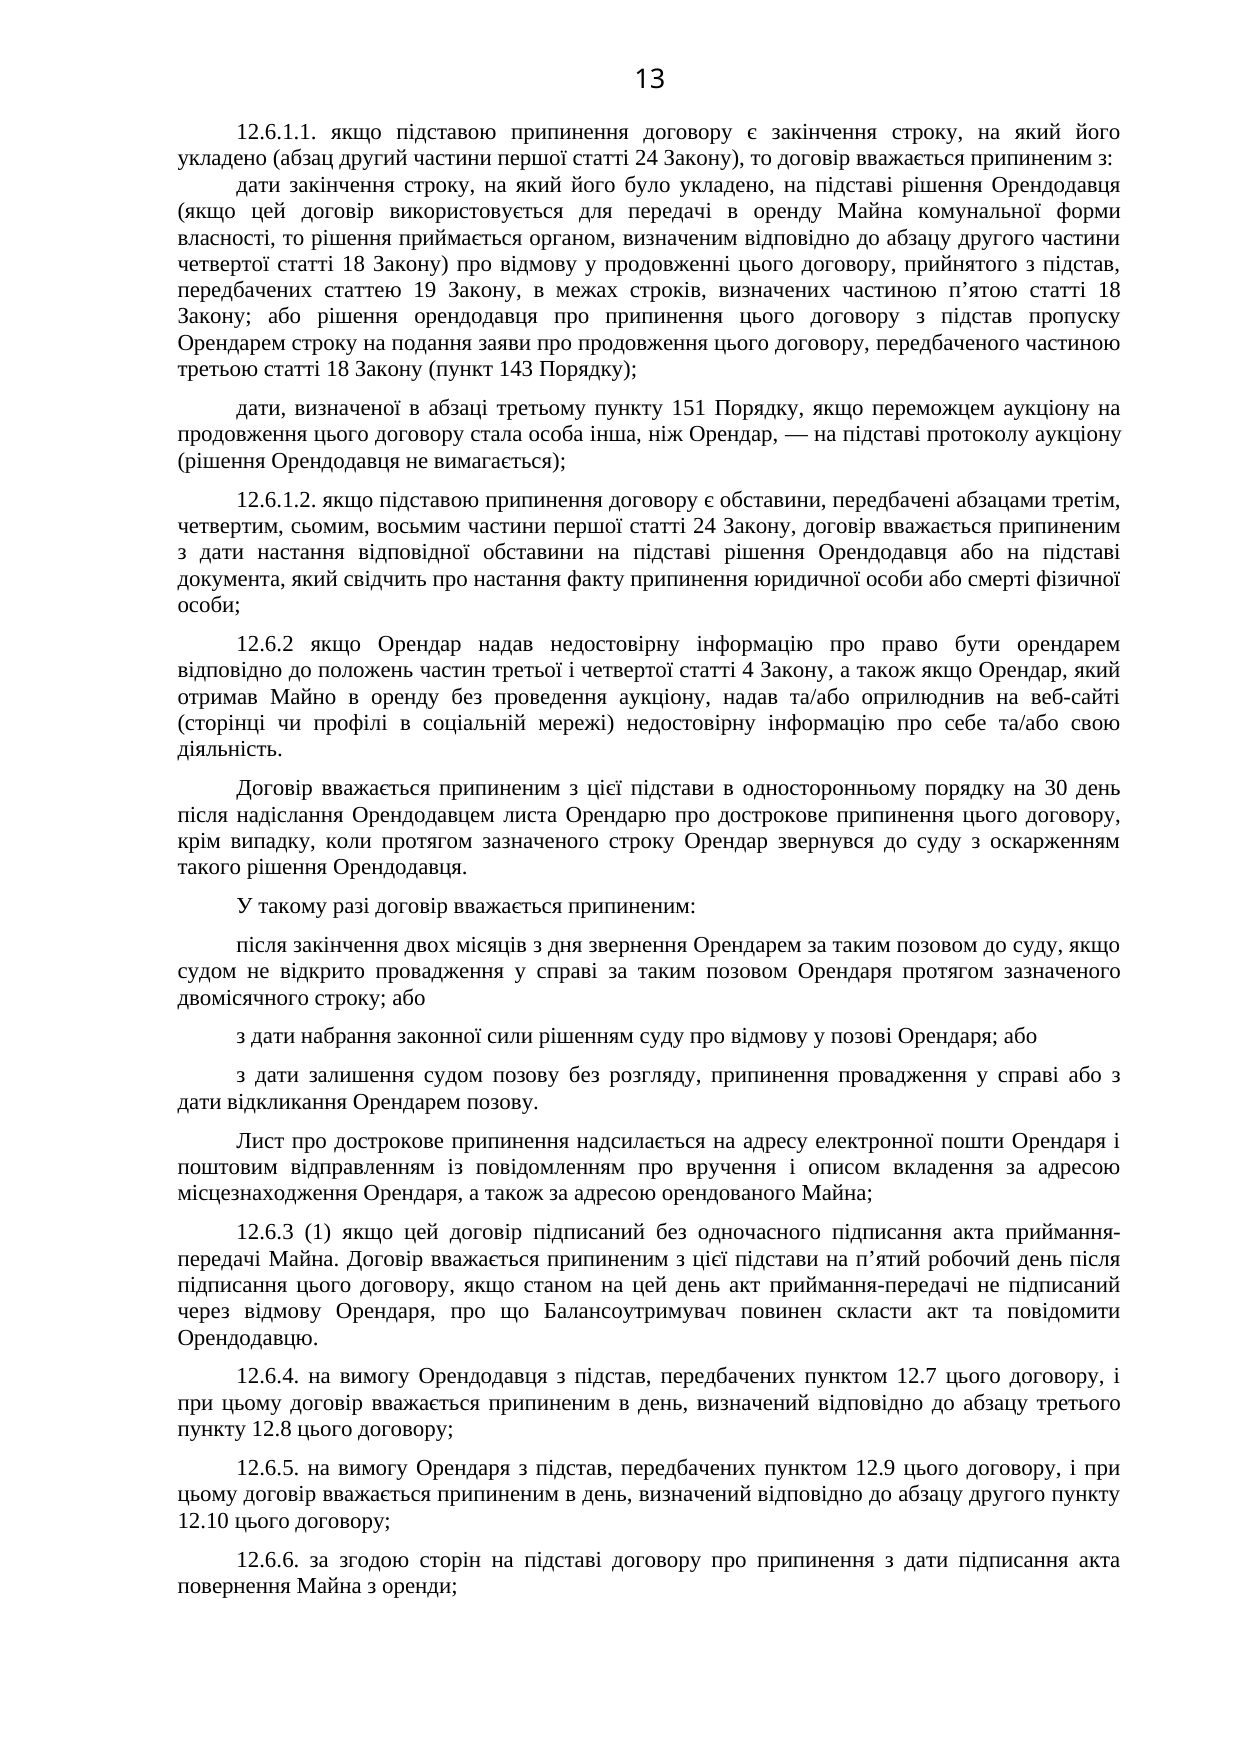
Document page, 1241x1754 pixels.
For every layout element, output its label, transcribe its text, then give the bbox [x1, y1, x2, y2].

text Лист про дострокове припинення надсилається на адресу електронної пошти Орендаря і поштовим відправленням із повідомленням про вручення і описом вкладення за адресою місцезнаходження Орендаря, а також за адресою орендованого Майна; [177, 1127, 1122, 1206]
text дати, визначеної в абзаці третьому пункту 151 Порядку, якщо переможцем аукціону на продовження цього договору стала особа інша, ніж Орендар, — на підставі протоколу аукціону (рішення Орендодавця не вимагається); [177, 394, 1122, 473]
text 12.6.1.1. якщо підставою припинення договору є закінчення строку, на який його укладено (абзац другий частини першої статті 24 Закону), то договір вважається припиненим з: [177, 118, 1122, 171]
text У такому разі договір вважається припиненим: [177, 892, 1122, 918]
text з дати залишення судом позову без розгляду, припинення провадження у справі або з дати відкликання Орендарем позову. [177, 1061, 1122, 1114]
text Договір вважається припиненим з цієї підстави в односторонньому порядку на 30 день після надіслання Орендодавцем листа Орендарю про дострокове припинення цього договору, крім випадку, коли протягом зазначеного строку Орендар звернувся до суду з оскарженням такого рішення Орендодавця. [177, 774, 1122, 880]
text з дати набрання законної сили рішенням суду про відмову у позові Орендаря; або [177, 1023, 1122, 1049]
text 12.6.4. на вимогу Орендодавця з підстав, передбачених пунктом 12.7 цього договору, і при цьому договір вважається припиненим в день, визначений відповідно до абзацу третього пункту 12.8 цього договору; [177, 1362, 1122, 1442]
text 12.6.5. на вимогу Орендаря з підстав, передбачених пунктом 12.9 цього договору, і при цьому договір вважається припиненим в день, визначений відповідно до абзацу другого пункту 12.10 цього договору; [177, 1454, 1122, 1533]
text після закінчення двох місяців з дня звернення Орендарем за таким позовом до суду, якщо судом не відкрито провадження у справі за таким позовом Орендаря протягом зазначеного двомісячного строку; або [177, 931, 1122, 1010]
text 12.6.2 якщо Орендар надав недостовірну інформацію про право бути орендарем відповідно до положень частин третьої і четвертої статті 4 Закону, а також якщо Орендар, який отримав Майно в оренду без проведення аукціону, надав та/або оприлюднив на веб-сайті (сторінці чи профілі в соціальній мережі) недостовірну інформацію про себе та/або свою діяльність. [177, 630, 1122, 762]
text 12.6.3 (1) якщо цей договір підписаний без одночасного підписання акта приймання-передачі Майна. Договір вважається припиненим з цієї підстави на п’ятий робочий день після підписання цього договору, якщо станом на цей день акт приймання-передачі не підписаний через відмову Орендаря, про що Балансоутримувач повинен скласти акт та повідомити Орендодавцю. [177, 1218, 1122, 1350]
text 12.6.6. за згодою сторін на підставі договору про припинення з дати підписання акта повернення Майна з оренди; [177, 1546, 1122, 1598]
text дати закінчення строку, на який його було укладено, на підставі рішення Орендодавця (якщо цей договір використовується для передачі в оренду Майна комунальної форми власності, то рішення приймається органом, визначеним відповідно до абзацу другого частини четвертої статті 18 Закону) про відмову у продовженні цього договору, прийнятого з підстав, передбачених статтею 19 Закону, в межах строків, визначених частиною п’ятою статті 18 Закону; або рішення орендодавця про припинення цього договору з підстав пропуску Орендарем строку на подання заяви про продовження цього договору, передбаченого частиною третьою статті 18 Закону (пункт 143 Порядку); [177, 171, 1122, 382]
text 12.6.1.2. якщо підставою припинення договору є обставини, передбачені абзацами третім, четвертим, сьомим, восьмим частини першої статті 24 Закону, договір вважається припиненим з дати настання відповідної обставини на підставі рішення Орендодавця або на підставі документа, який свідчить про настання факту припинення юридичної особи або смерті фізичної особи; [177, 486, 1122, 617]
